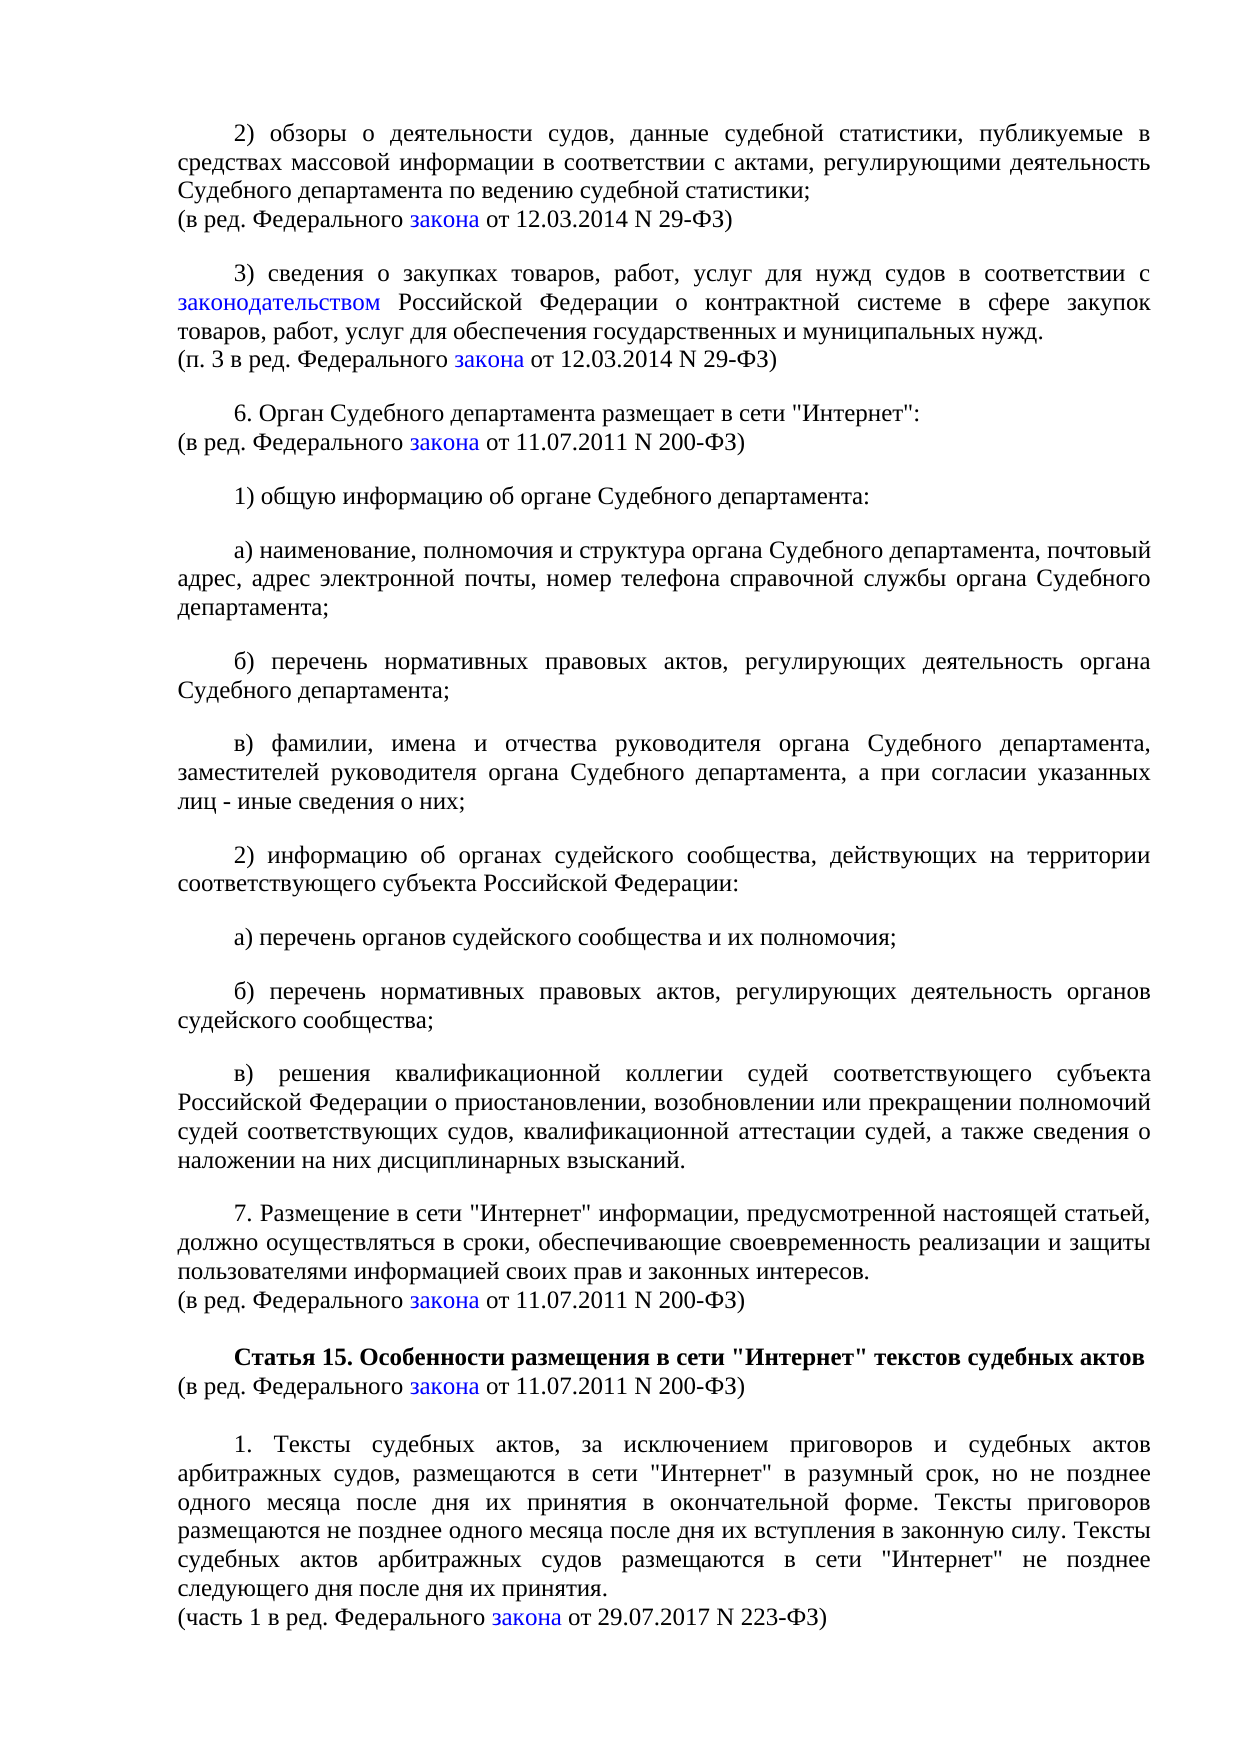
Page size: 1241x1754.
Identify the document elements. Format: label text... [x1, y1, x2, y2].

text (часть 1 в ред. Федерального закона от 29.07.2017 N 223-ФЗ) [177, 1602, 1152, 1630]
text 7. Размещение в сети "Интернет" информации, предусмотренной настоящей статьей, должно осуществляться в сроки, обеспечивающие своевременность реализации и защиты пользователями информацией своих прав и законных интересов. [177, 1198, 1152, 1285]
text 2) информацию об органах судейского сообщества, действующих на территории соответствующего субъекта Российской Федерации: [177, 840, 1152, 897]
text 1. Тексты судебных актов, за исключением приговоров и судебных актов арбитражных судов, размещаются в сети "Интернет" в разумный срок, но не позднее одного месяца после дня их принятия в окончательной форме. Тексты приговоров размещаются не позднее одного месяца после дня их вступления в законную силу. Тексты судебных актов арбитражных судов размещаются в сети "Интернет" не позднее следующего дня после дня их принятия. [177, 1429, 1152, 1602]
text 3) сведения о закупках товаров, работ, услуг для нужд судов в соответствии с законодательством Российской Федерации о контрактной системе в сфере закупок товаров, работ, услуг для обеспечения государственных и муниципальных нужд. [177, 258, 1152, 344]
text б) перечень нормативных правовых актов, регулирующих деятельность органа Судебного департамента; [177, 646, 1152, 703]
text а) наименование, полномочия и структура органа Судебного департамента, почтовый адрес, адрес электронной почты, номер телефона справочной службы органа Судебного департамента; [177, 535, 1152, 621]
text (в ред. Федерального закона от 11.07.2011 N 200-ФЗ) [177, 1371, 1152, 1400]
text (в ред. Федерального закона от 11.07.2011 N 200-ФЗ) [177, 1285, 1152, 1313]
text 6. Орган Судебного департамента размещает в сети "Интернет": [177, 398, 1152, 427]
text а) перечень органов судейского сообщества и их полномочия; [177, 922, 1152, 951]
text (в ред. Федерального закона от 11.07.2011 N 200-ФЗ) [177, 427, 1152, 456]
text (п. 3 в ред. Федерального закона от 12.03.2014 N 29-ФЗ) [177, 344, 1152, 373]
text Статья 15. Особенности размещения в сети "Интернет" текстов судебных актов [177, 1342, 1152, 1371]
text б) перечень нормативных правовых актов, регулирующих деятельность органов судейского сообщества; [177, 976, 1152, 1033]
text (в ред. Федерального закона от 12.03.2014 N 29-ФЗ) [177, 204, 1152, 233]
text 2) обзоры о деятельности судов, данные судебной статистики, публикуемые в средствах массовой информации в соответствии с актами, регулирующими деятельность Судебного департамента по ведению судебной статистики; [177, 118, 1152, 204]
text в) фамилии, имена и отчества руководителя органа Судебного департамента, заместителей руководителя органа Судебного департамента, а при согласии указанных лиц - иные сведения о них; [177, 728, 1152, 815]
text в) решения квалификационной коллегии судей соответствующего субъекта Российской Федерации о приостановлении, возобновлении или прекращении полномочий судей соответствующих судов, квалификационной аттестации судей, а также сведения о наложении на них дисциплинарных взысканий. [177, 1058, 1152, 1173]
text 1) общую информацию об органе Судебного департамента: [177, 481, 1152, 510]
